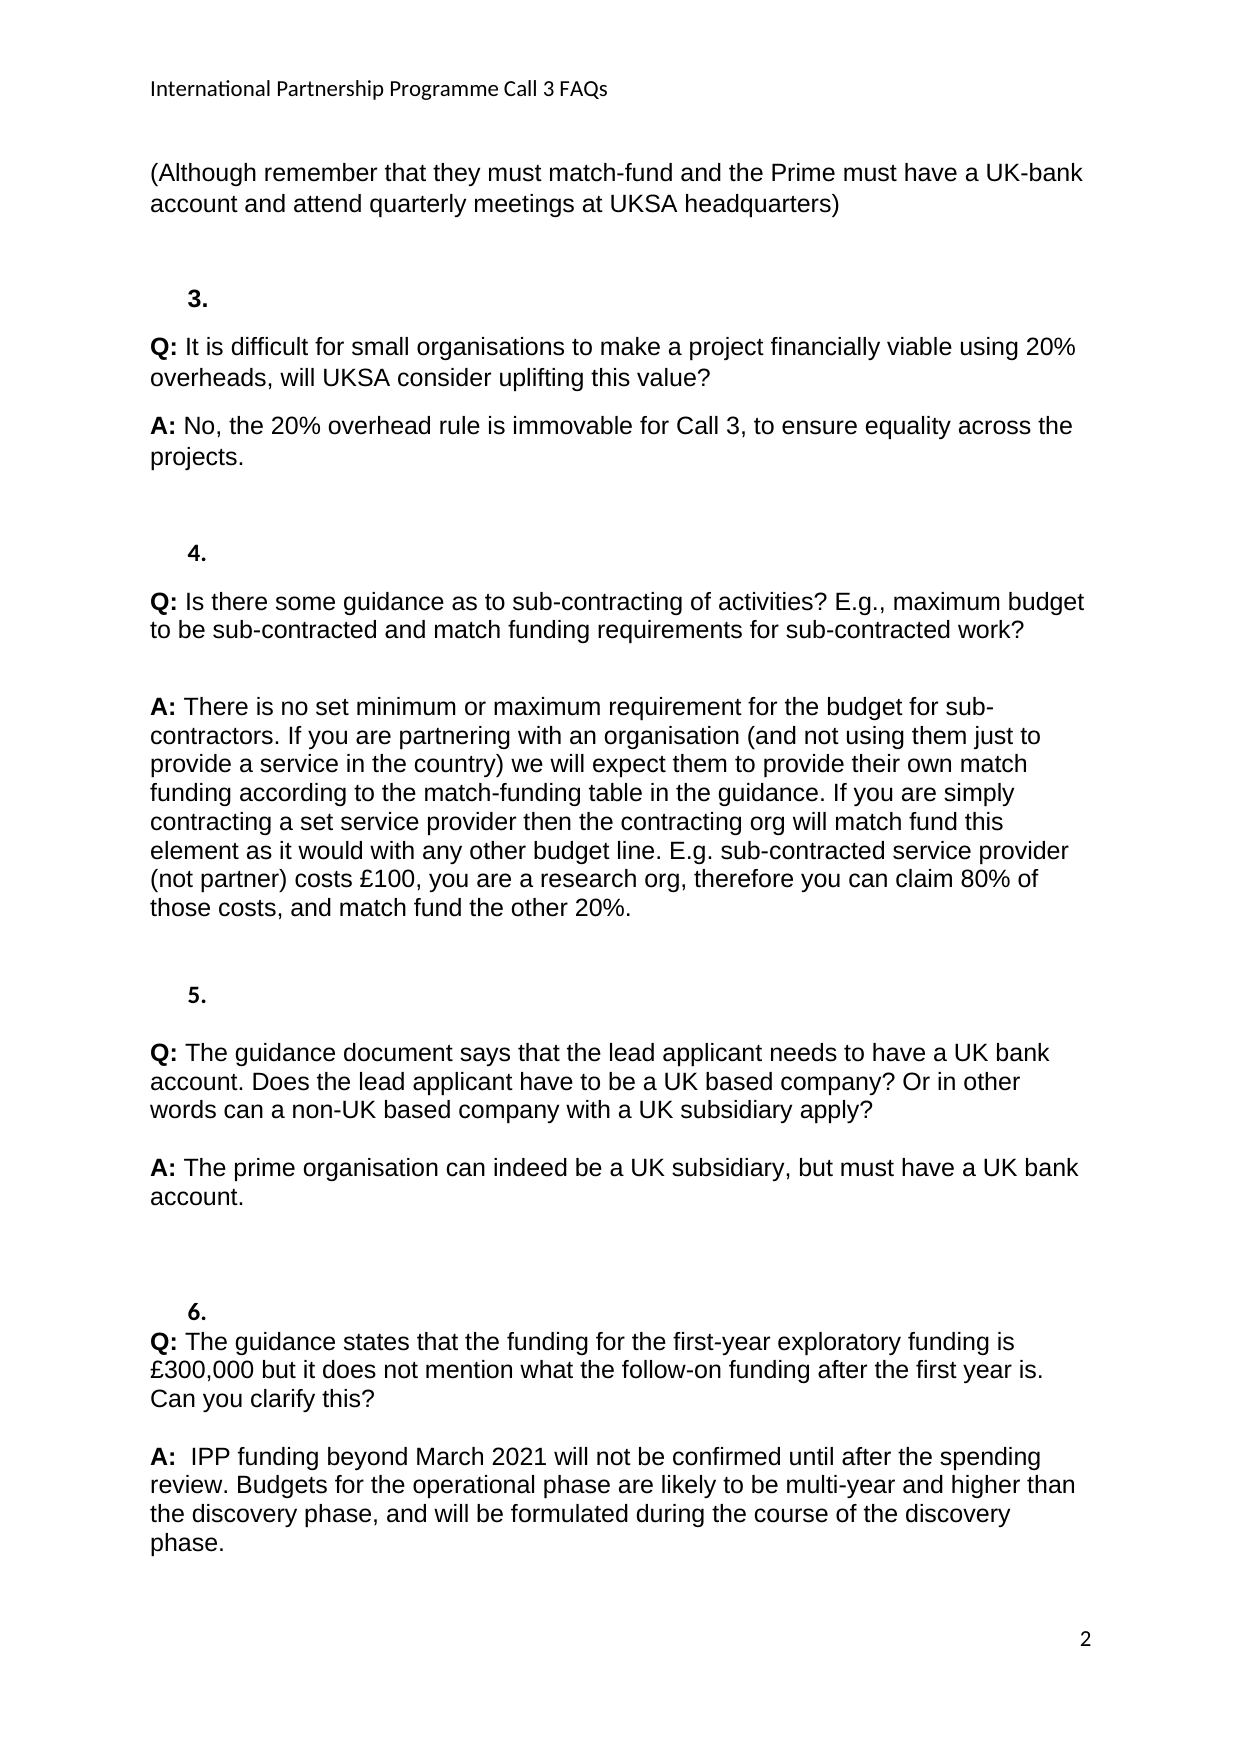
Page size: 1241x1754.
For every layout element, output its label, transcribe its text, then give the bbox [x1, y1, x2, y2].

text A: There is no set minimum or maximum requirement for the budget for sub-contractors. If you are partnering with an organisation (and not using them just to provide a service in the country) we will expect them to provide their own match funding according to the match-funding table in the guidance. If you are simply contracting a set service provider then the contracting org will match fund this element as it would with any other budget line. E.g. sub-contracted service provider (not partner) costs £100, you are a research org, therefore you can claim 80% of those costs, and match fund the other 20%. [150, 692, 1076, 922]
text Q: It is difficult for small organisations to make a project financially viable using 20% overheads, will UKSA consider uplifting this value? [150, 332, 1090, 392]
text A: IPP funding beyond March 2021 will not be confirmed until after the spending review. Budgets for the operational phase are likely to be multi-year and higher than the discovery phase, and will be formulated during the course of the discovery phase. [150, 1442, 1090, 1557]
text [150, 158, 1090, 218]
text Q: The guidance document says that the lead applicant needs to have a UK bank account. Does the lead applicant have to be a UK based company? Or in other words can a non-UK based company with a UK subsidiary apply? [150, 1038, 1090, 1124]
text Q: Is there some guidance as to sub-contracting of activities? E.g., maximum budget to be sub-contracted and match funding requirements for sub-contracted work? [150, 587, 1090, 644]
text Q: The guidance states that the funding for the first-year exploratory funding is £300,000 but it does not mention what the follow-on funding after the first year is. Can you clarify this? [150, 1327, 1090, 1413]
text A: The prime organisation can indeed be a UK subsidiary, but must have a UK bank account. [150, 1153, 1090, 1211]
text A: No, the 20% overhead rule is immovable for Call 3, to ensure equality across the projects. [150, 411, 1090, 471]
